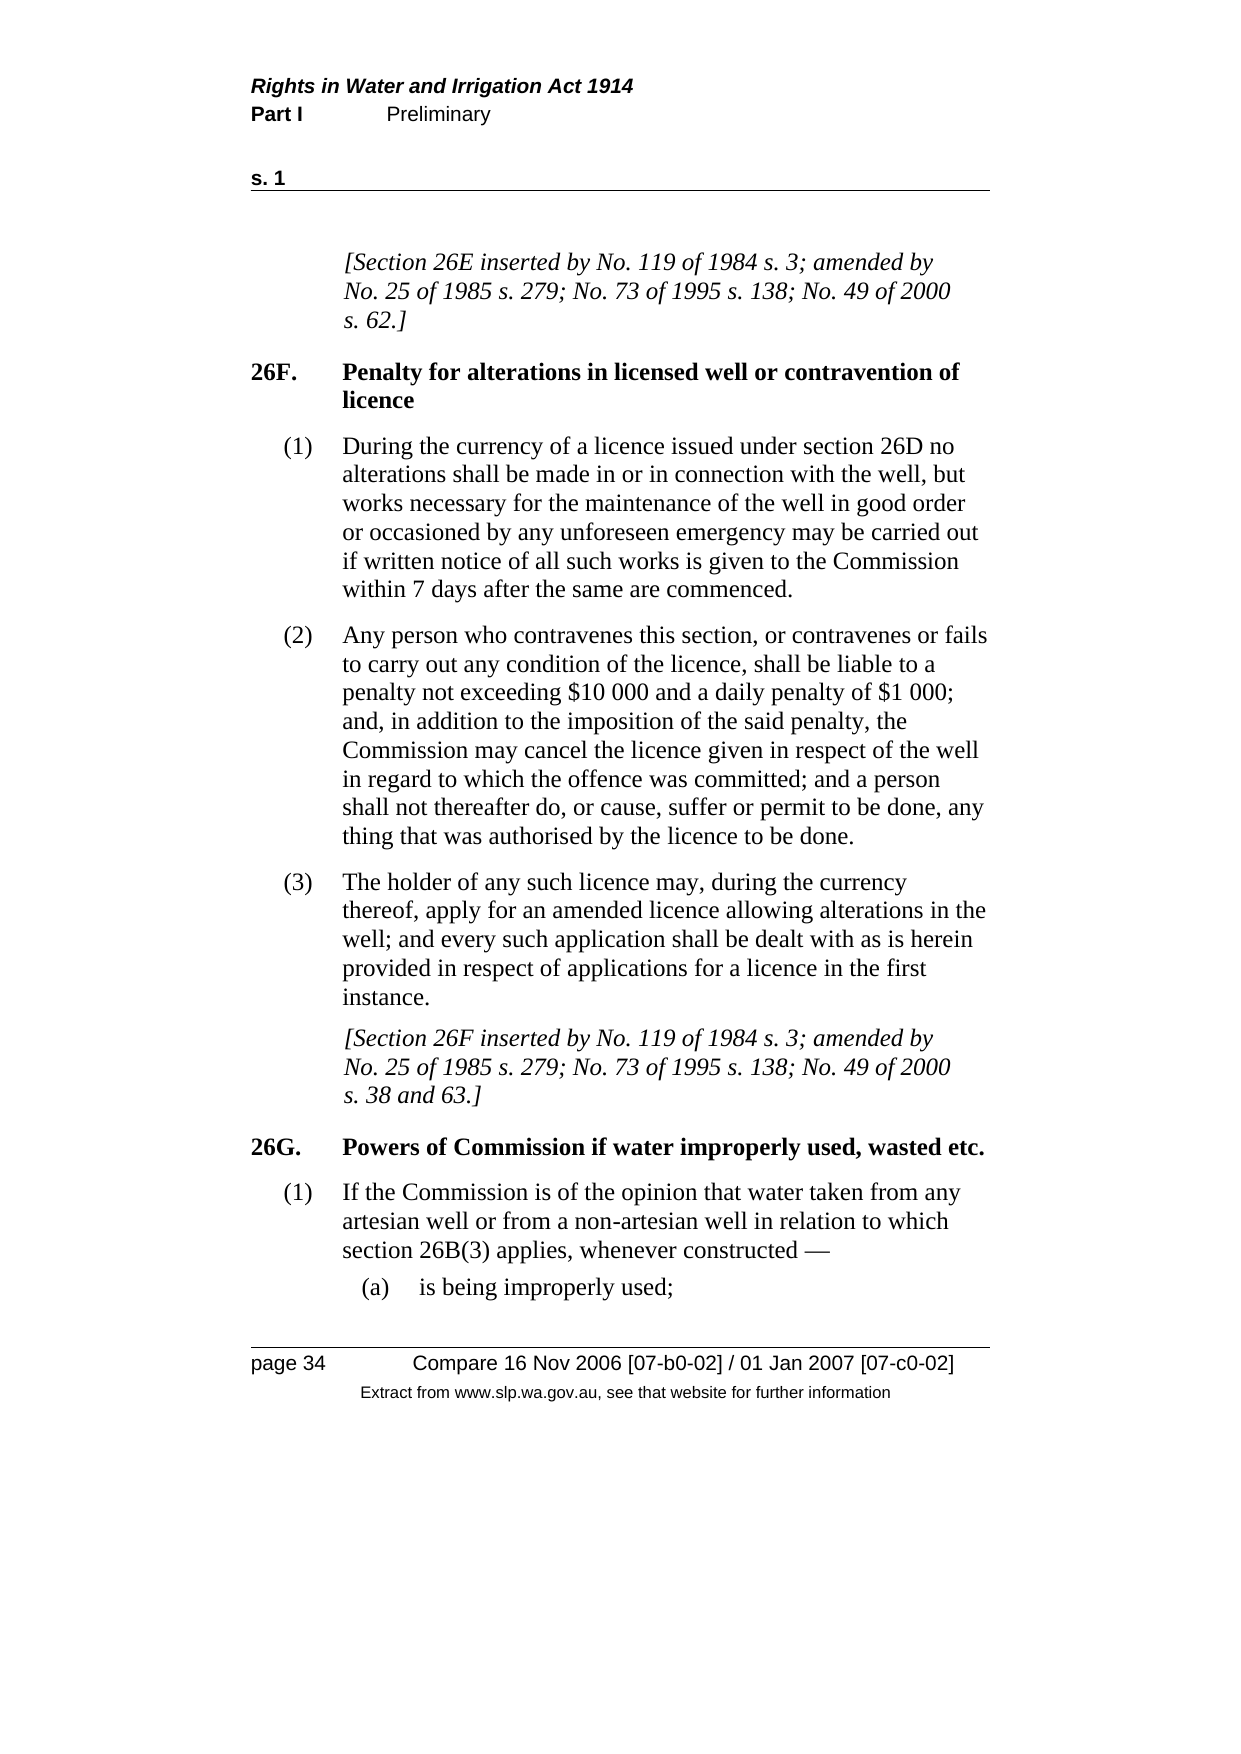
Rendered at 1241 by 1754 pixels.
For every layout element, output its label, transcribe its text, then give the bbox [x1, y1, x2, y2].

text (1) If the Commission is of the opinion that water taken from any artesian well or from a non-artesian well in relation to which section 26B(3) applies, whenever constructed — [251, 1177, 990, 1264]
text [Section 26F inserted by No. 119 of 1984 s. 3; amended by No. 25 of 1985 s. 279; No. 73 of 1995 s. 138; No. 49 of 2000 s. 38 and 63.] [251, 1023, 990, 1109]
text (a) is being improperly used; [251, 1272, 990, 1301]
text (3) The holder of any such licence may, during the currency thereof, apply for an amended licence allowing alterations in the well; and every such application shall be dealt with as is herein provided in respect of applications for a licence in the first instance. [251, 867, 990, 1010]
subtitle 26F. Penalty for alterations in licensed well or contravention of licence [251, 357, 990, 414]
text (1) During the currency of a licence issued under section 26D no alterations shall be made in or in connection with the well, but works necessary for the maintenance of the well in good order or occasioned by any unforeseen emergency may be carried out if written notice of all such works is given to the Commission within 7 days after the same are commenced. [251, 431, 990, 603]
subtitle 26G. Powers of Commission if water improperly used, wasted etc. [251, 1132, 990, 1161]
text (2) Any person who contravenes this section, or contravenes or fails to carry out any condition of the licence, shall be liable to a penalty not exceeding $10 000 and a daily penalty of $1 000; and, in addition to the imposition of the said penalty, the Commission may cancel the licence given in respect of the well in regard to which the offence was committed; and a person shall not thereafter do, or cause, suffer or permit to be done, any thing that was authorised by the licence to be done. [251, 620, 990, 850]
text [Section 26E inserted by No. 119 of 1984 s. 3; amended by No. 25 of 1985 s. 279; No. 73 of 1995 s. 138; No. 49 of 2000 s. 62.] [251, 247, 990, 334]
